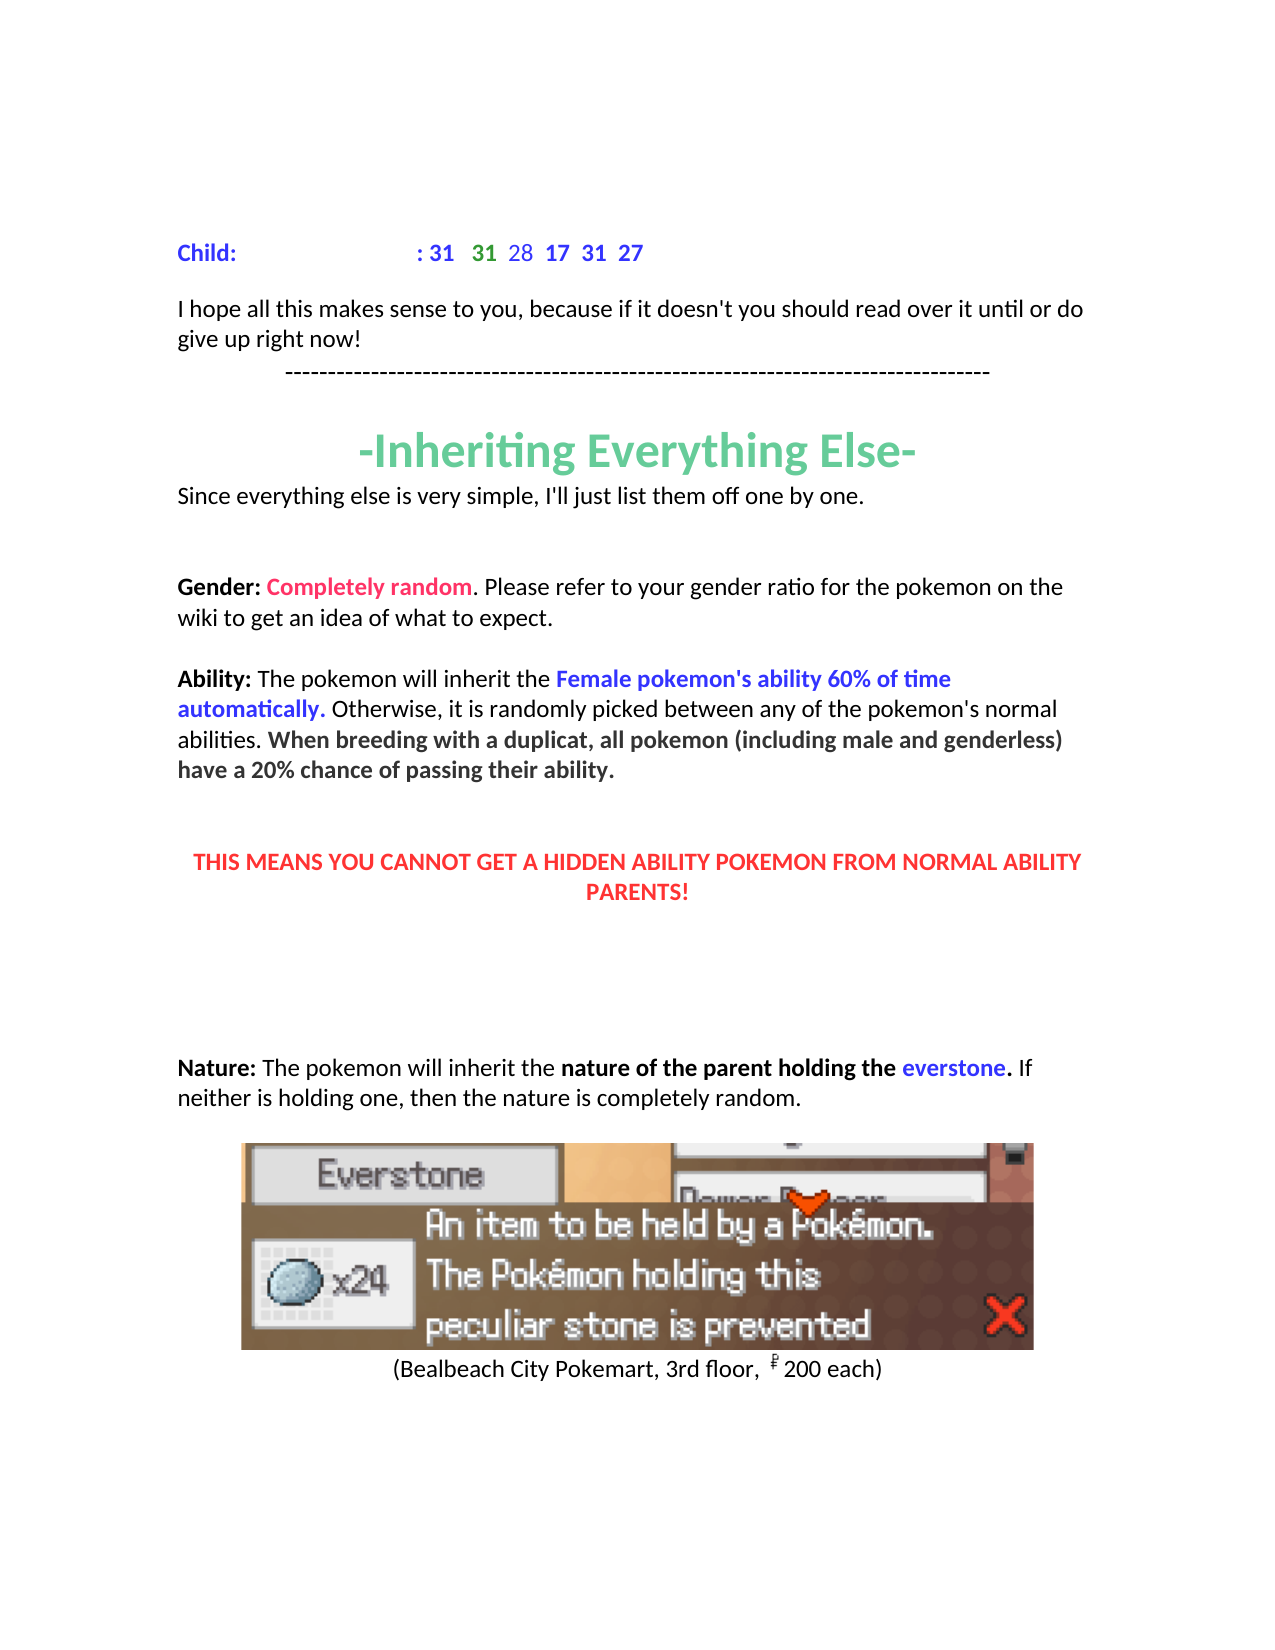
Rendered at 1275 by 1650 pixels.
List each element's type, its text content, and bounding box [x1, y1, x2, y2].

text ---------------------------------------------------------------------------------- [177, 354, 1098, 388]
text Nature: The pokemon will inherit the nature of the parent holding the everstone. If neither is holding one, then the nature is completely random. [177, 1052, 1098, 1113]
text I hope all this makes sense to you, because if it doesn't you should read over it until or do give up right now! [177, 293, 1098, 354]
text -Inheriting Everything Else- [177, 419, 1098, 480]
text Since everything else is very simple, I'll just list them off one by one. [177, 480, 1098, 510]
text Gender: Completely random. Please refer to your gender ratio for the pokemon on the wiki to get an idea of what to expect. [177, 571, 1098, 632]
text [177, 207, 1098, 268]
text Ability: The pokemon will inherit the Female pokemon's ability 60% of time automatically. Otherwise, it is randomly picked between any of the pokemon's normal abilities. When breeding with a duplicat, all pokemon (including male and genderless) have a 20% chance of passing their ability. [177, 663, 1098, 785]
text (Bealbeach City Pokemart, 3rd floor, 200 each) [177, 1349, 1098, 1384]
picture [241, 1143, 1034, 1378]
text THIS MEANS YOU CANNOT GET A HIDDEN ABILITY POKEMON FROM NORMAL ABILITY PARENTS! [177, 846, 1098, 935]
